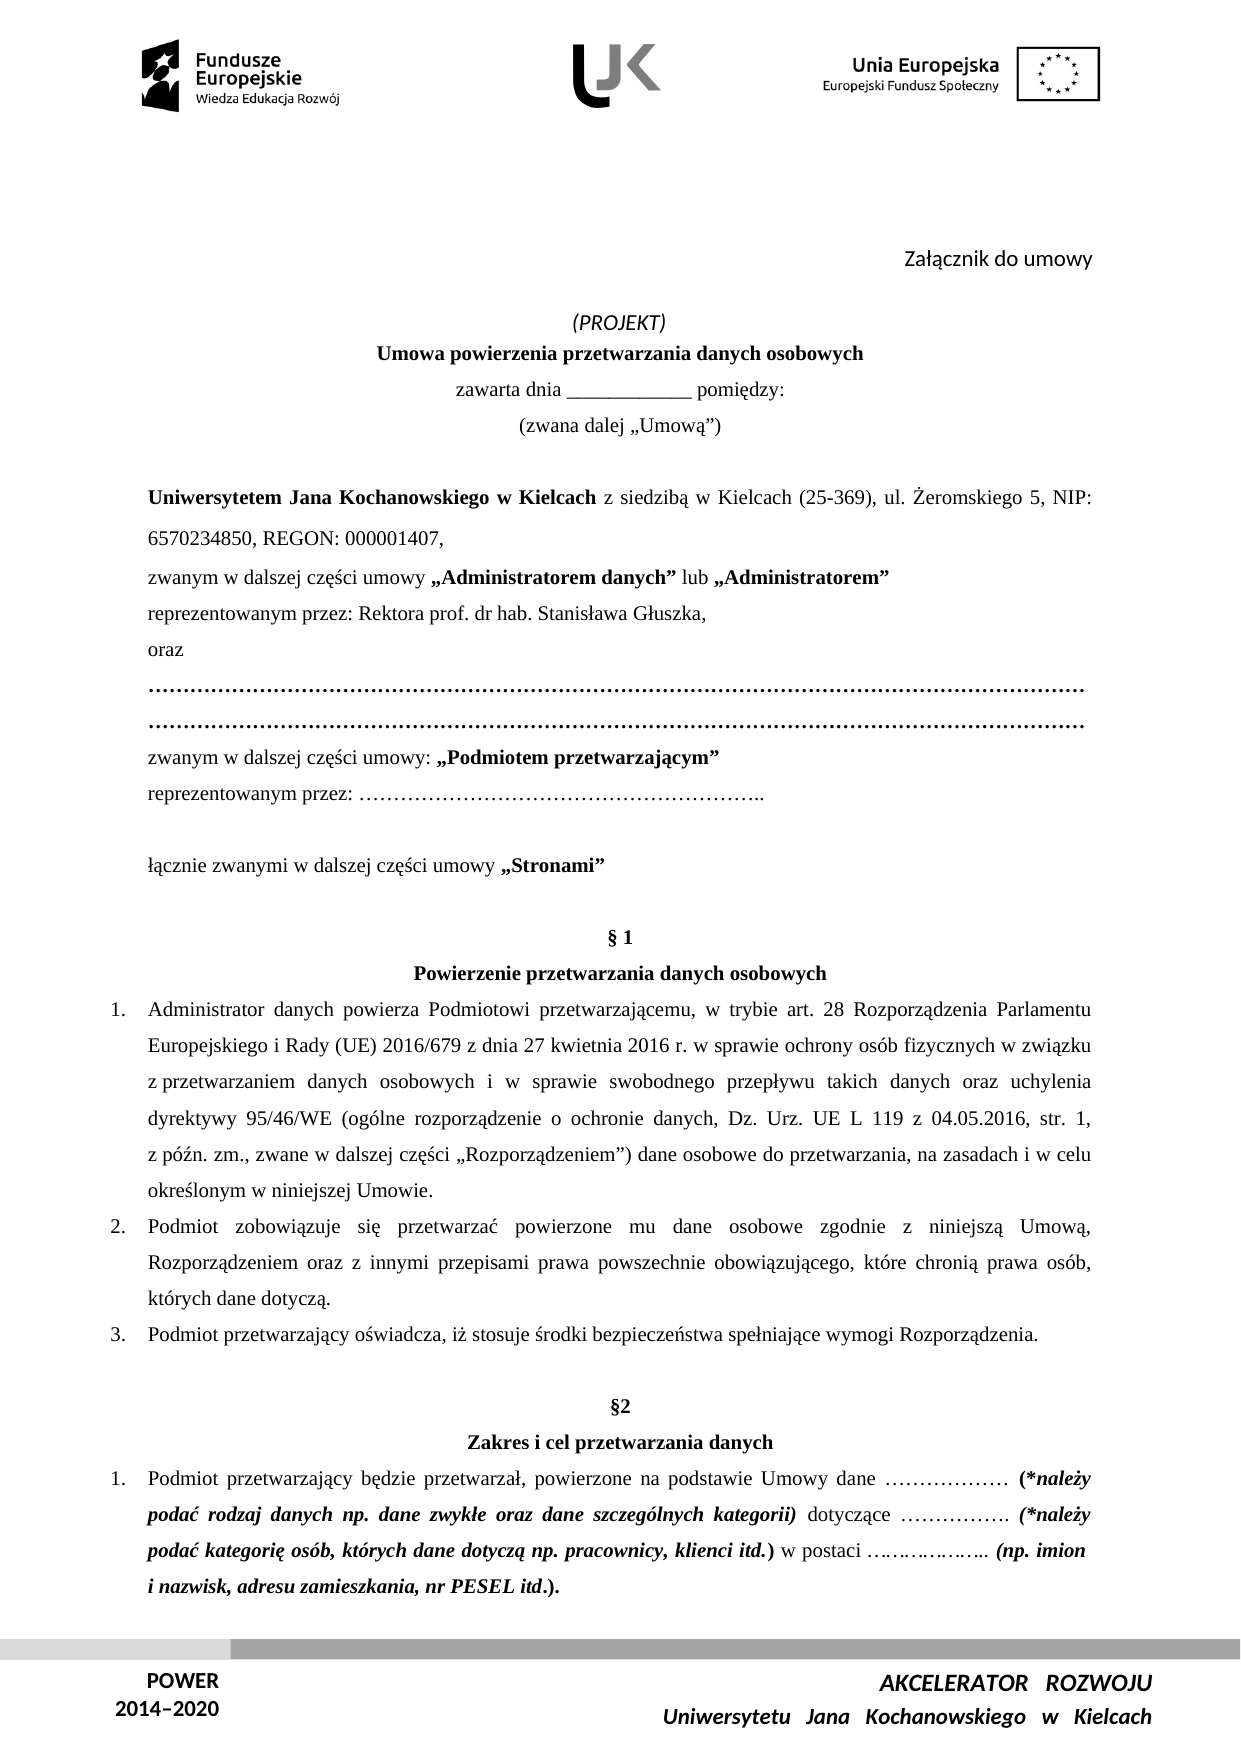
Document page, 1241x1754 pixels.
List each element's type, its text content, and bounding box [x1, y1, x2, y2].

text łącznie zwanymi w dalszej części umowy „Stronami” [148, 853, 1093, 877]
text (PROJEKT) [148, 308, 1093, 337]
text zwanym w dalszej części umowy „Administratorem danych” lub „Administratorem” [148, 565, 1093, 589]
text §2 [148, 1394, 1093, 1418]
text ……………………………………………………………………………………………………………………………………………………………………………………………………………………………………………… [148, 673, 1093, 733]
text zawarta dnia ____________ pomiędzy: [148, 377, 1093, 401]
text (zwana dalej „Umową”) [148, 413, 1093, 437]
text Załącznik do umowy [148, 244, 1093, 272]
text reprezentowanym przez: Rektora prof. dr hab. Stanisława Głuszka, [148, 601, 1093, 625]
picture [123, 21, 357, 130]
text § 1 [148, 925, 1093, 949]
text oraz [148, 637, 1093, 661]
text zwanym w dalszej części umowy: „Podmiotem przetwarzającym” [148, 745, 1093, 769]
text Zakres i cel przetwarzania danych [148, 1430, 1093, 1454]
list Podmiot przetwarzający będzie przetwarzał, powierzone na podstawie Umowy dane ……………… (*należy podać rodzaj danych np. dane zwykłe oraz dane szczególnych kategorii) dotyczące ……………. (*należy podać kategorię osób, których dane dotyczą np. pracownicy, klienci itd.) w postaci ……………….. (np. imion i nazwisk, adresu zamieszkania, nr PESEL itd.). [110, 1466, 1093, 1598]
list Podmiot przetwarzający oświadcza, iż stosuje środki bezpieczeństwa spełniające wymogi Rozporządzenia. [110, 1322, 1093, 1346]
picture [805, 28, 1118, 119]
text Umowa powierzenia przetwarzania danych osobowych [148, 341, 1093, 365]
text Uniwersytetem Jana Kochanowskiego w Kielcach z siedzibą w Kielcach (25-369), ul. Żeromskiego 5, NIP: 6570234850, REGON: 000001407, [148, 485, 1093, 551]
text reprezentowanym przez: ………………………………………………….. [148, 781, 1093, 805]
picture [573, 44, 661, 108]
list Administrator danych powierza Podmiotowi przetwarzającemu, w trybie art. 28 Rozporządzenia Parlamentu Europejskiego i Rady (UE) 2016/679 z dnia 27 kwietnia 2016 r. w sprawie ochrony osób fizycznych w związku z przetwarzaniem danych osobowych i w sprawie swobodnego przepływu takich danych oraz uchylenia dyrektywy 95/46/WE (ogólne rozporządzenie o ochronie danych, Dz. Urz. UE L 119 z 04.05.2016, str. 1, z późn. zm., zwane w dalszej części „Rozporządzeniem”) dane osobowe do przetwarzania, na zasadach i w celu określonym w niniejszej Umowie. [110, 997, 1093, 1202]
list Podmiot zobowiązuje się przetwarzać powierzone mu dane osobowe zgodnie z niniejszą Umową, Rozporządzeniem oraz z innymi przepisami prawa powszechnie obowiązującego, które chronią prawa osób, których dane dotyczą. [110, 1214, 1093, 1310]
text Powierzenie przetwarzania danych osobowych [148, 961, 1093, 985]
